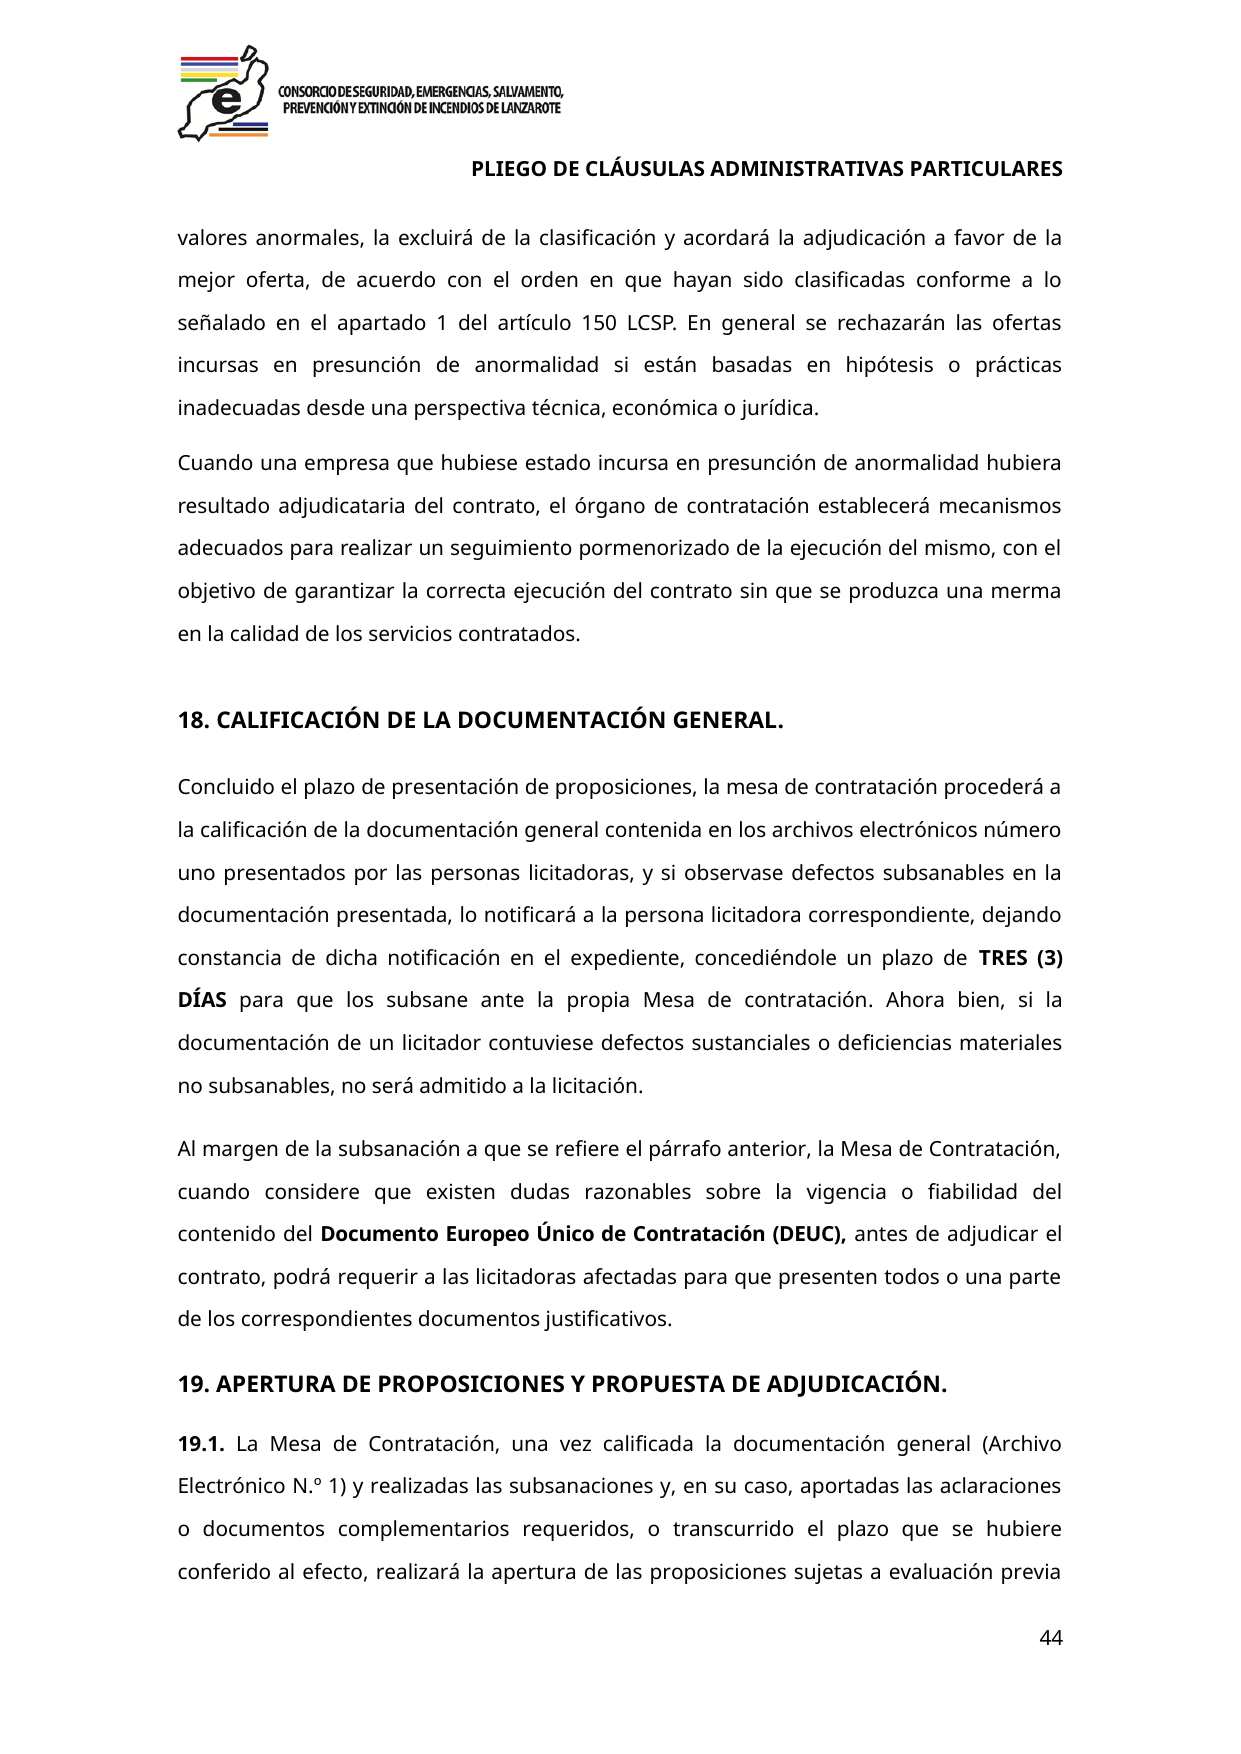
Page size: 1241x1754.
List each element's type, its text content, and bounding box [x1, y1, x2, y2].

text Al margen de la subsanación a que se refiere el párrafo anterior, la Mesa de Contratación, cuando considere que existen dudas razonables sobre la vigencia o fiabilidad del contenido del Documento Europeo Único de Contratación (DEUC), antes de adjudicar el contrato, podrá requerir a las licitadoras afectadas para que presenten todos o una parte de los correspondientes documentos justificativos. [177, 1134, 1063, 1333]
text Cuando una empresa que hubiese estado incursa en presunción de anormalidad hubiera resultado adjudicataria del contrato, el órgano de contratación establecerá mecanismos adecuados para realizar un seguimiento pormenorizado de la ejecución del mismo, con el objetivo de garantizar la correcta ejecución del contrato sin que se produzca una merma en la calidad de los servicios contratados. [177, 448, 1063, 647]
text Concluido el plazo de presentación de proposiciones, la mesa de contratación procederá a la calificación de la documentación general contenida en los archivos electrónicos número uno presentados por las personas licitadoras, y si observase defectos subsanables en la documentación presentada, lo notificará a la persona licitadora correspondiente, dejando constancia de dicha notificación en el expediente, concediéndole un plazo de TRES (3) DÍAS para que los subsane ante la propia Mesa de contratación. Ahora bien, si la documentación de un licitador contuviese defectos sustanciales o deficiencias materiales no subsanables, no será admitido a la licitación. [177, 772, 1063, 1099]
subtitle 18. CALIFICACIÓN DE LA DOCUMENTACIÓN GENERAL. [177, 704, 1063, 735]
subtitle 19. APERTURA DE PROPOSICIONES Y PROPUESTA DE ADJUDICACIÓN. [177, 1368, 1063, 1399]
picture [161, 36, 575, 147]
